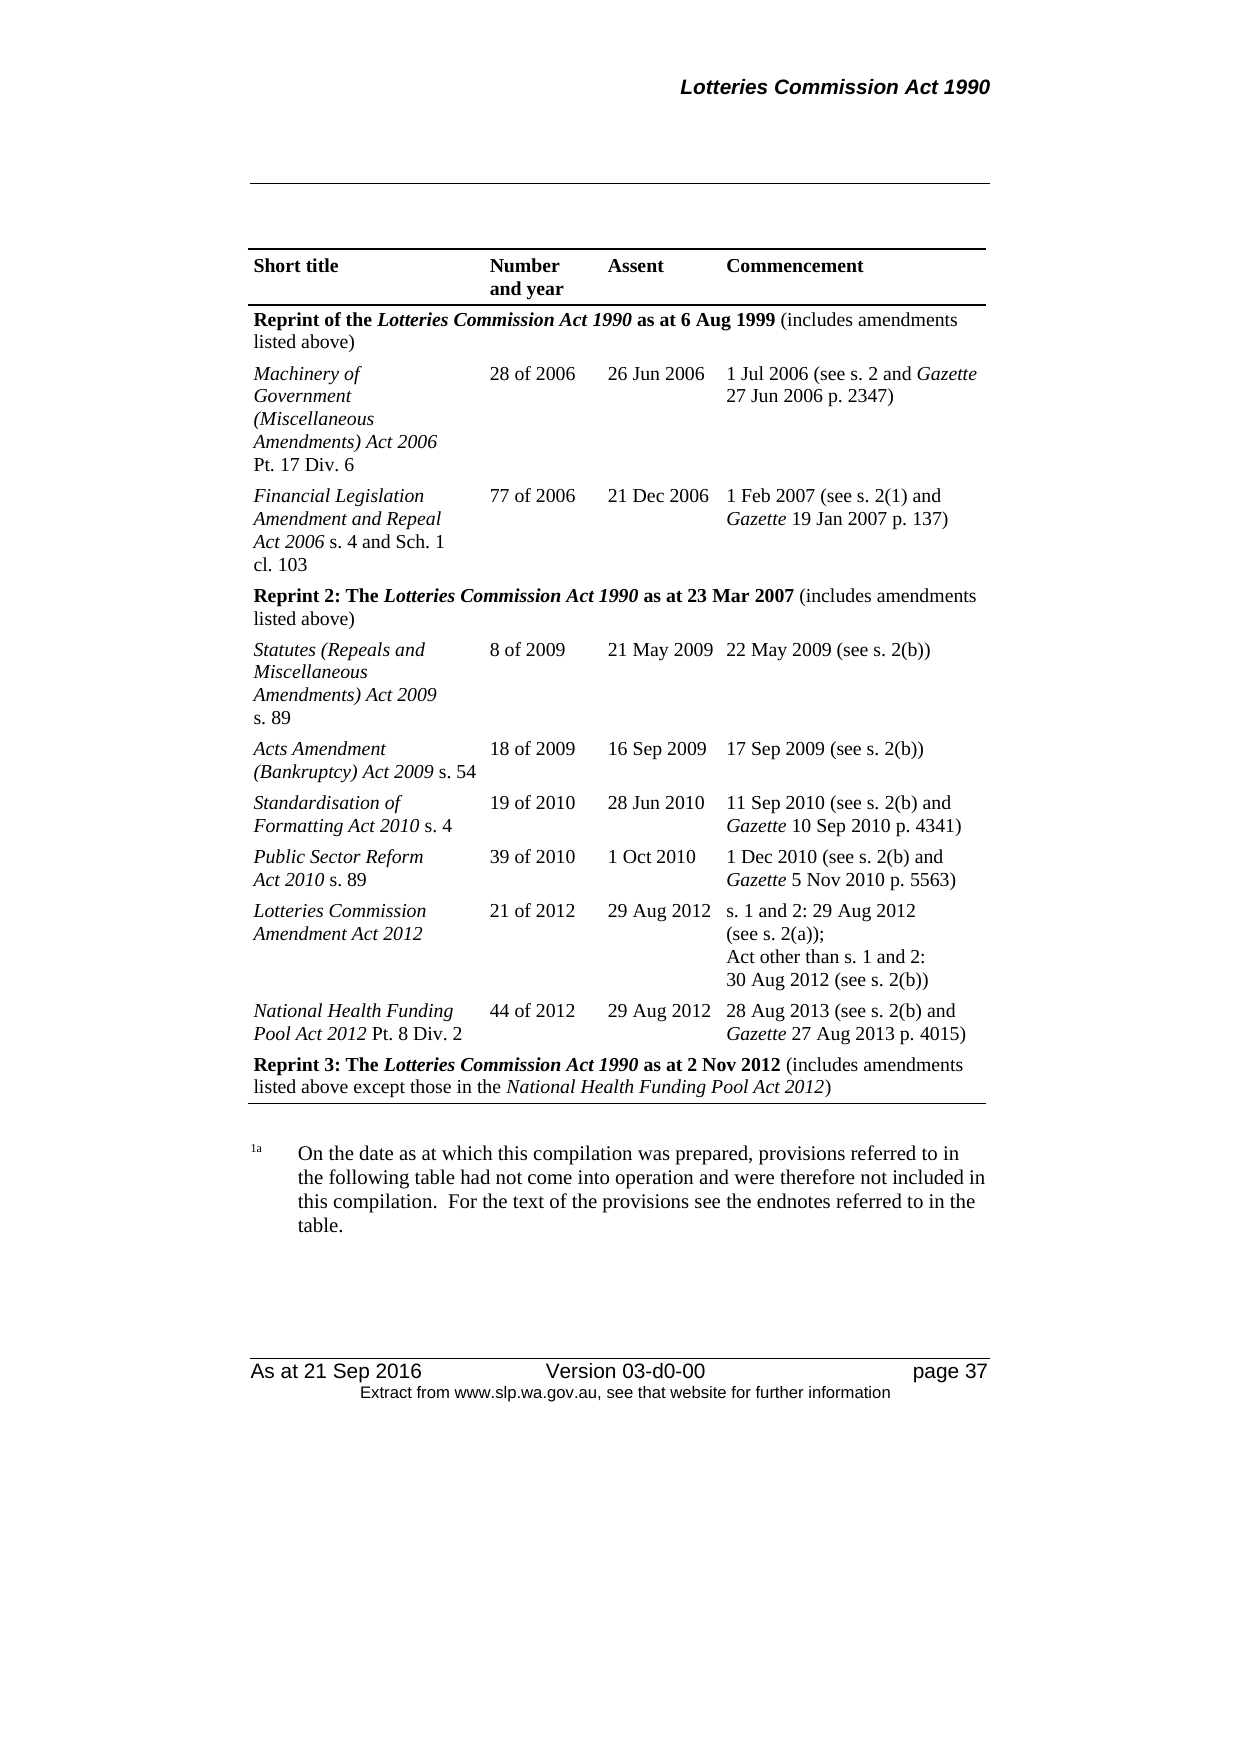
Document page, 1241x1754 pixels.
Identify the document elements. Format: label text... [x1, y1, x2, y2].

text 1a On the date as at which this compilation was prepared, provisions referred to in the following table had not come into operation and were therefore not included in this compilation. For the text of the provisions see the endnotes referred to in the table. [250, 1141, 990, 1237]
table_cell 26 Jun 2006 [602, 358, 720, 480]
table_cell 28 Jun 2010 [602, 787, 720, 841]
table_cell 1 Oct 2010 [602, 841, 720, 895]
table_cell 1 Feb 2007 (see s. 2(1) and Gazette 19 Jan 2007 p. 137) [720, 480, 986, 579]
table_cell Financial Legislation Amendment and Repeal Act 2006 s. 4 and Sch. 1 cl. 103 [248, 480, 484, 579]
table_cell 19 of 2010 [484, 787, 602, 841]
table_cell 29 Aug 2012 [602, 895, 720, 994]
table_cell 77 of 2006 [484, 480, 602, 579]
table_cell 1 Dec 2010 (see s. 2(b) and Gazette 5 Nov 2010 p. 5563) [720, 841, 986, 895]
table_cell 21 May 2009 [602, 634, 720, 733]
table_cell 44 of 2012 [484, 995, 602, 1048]
table_cell Lotteries Commission Amendment Act 2012 [248, 895, 484, 994]
table_header Short title [248, 250, 484, 303]
table_cell 11 Sep 2010 (see s. 2(b) and Gazette 10 Sep 2010 p. 4341) [720, 787, 986, 841]
table_cell 16 Sep 2009 [602, 733, 720, 787]
table_cell Public Sector Reform Act 2010 s. 89 [248, 841, 484, 895]
table_cell 21 Dec 2006 [602, 480, 720, 579]
table_cell National Health Funding Pool Act 2012 Pt. 8 Div. 2 [248, 995, 484, 1048]
table_cell Reprint 2: The Lotteries Commission Act 1990 as at 23 Mar 2007 (includes amendments listed above) [248, 580, 986, 633]
table_cell 17 Sep 2009 (see s. 2(b)) [720, 733, 986, 787]
table_cell 29 Aug 2012 [602, 995, 720, 1048]
table_header Assent [602, 250, 720, 303]
table_cell Statutes (Repeals and Miscellaneous Amendments) Act 2009 s. 89 [248, 634, 484, 733]
table_cell Machinery of Government (Miscellaneous Amendments) Act 2006 Pt. 17 Div. 6 [248, 358, 484, 480]
table_cell 21 of 2012 [484, 895, 602, 994]
table_cell 39 of 2010 [484, 841, 602, 895]
table_cell 1 Jul 2006 (see s. 2 and Gazette 27 Jun 2006 p. 2347) [720, 358, 986, 480]
table_cell 22 May 2009 (see s. 2(b)) [720, 634, 986, 733]
table_cell 28 of 2006 [484, 358, 602, 480]
table_cell s. 1 and 2: 29 Aug 2012 (see s. 2(a)); Act other than s. 1 and 2: 30 Aug 2012 (see s. 2(b)) [720, 895, 986, 994]
table_header Number and year [484, 250, 602, 303]
table_cell 8 of 2009 [484, 634, 602, 733]
table_cell Standardisation of Formatting Act 2010 s. 4 [248, 787, 484, 841]
table_cell 28 Aug 2013 (see s. 2(b) and Gazette 27 Aug 2013 p. 4015) [720, 995, 986, 1048]
table_cell Reprint of the Lotteries Commission Act 1990 as at 6 Aug 1999 (includes amendments listed above) [248, 306, 986, 357]
table_cell Acts Amendment (Bankruptcy) Act 2009 s. 54 [248, 733, 484, 787]
table_header Commencement [720, 250, 986, 303]
table_cell 18 of 2009 [484, 733, 602, 787]
table_cell Reprint 3: The Lotteries Commission Act 1990 as at 2 Nov 2012 (includes amendments listed above except those in the National Health Funding Pool Act 2012) [248, 1049, 986, 1102]
